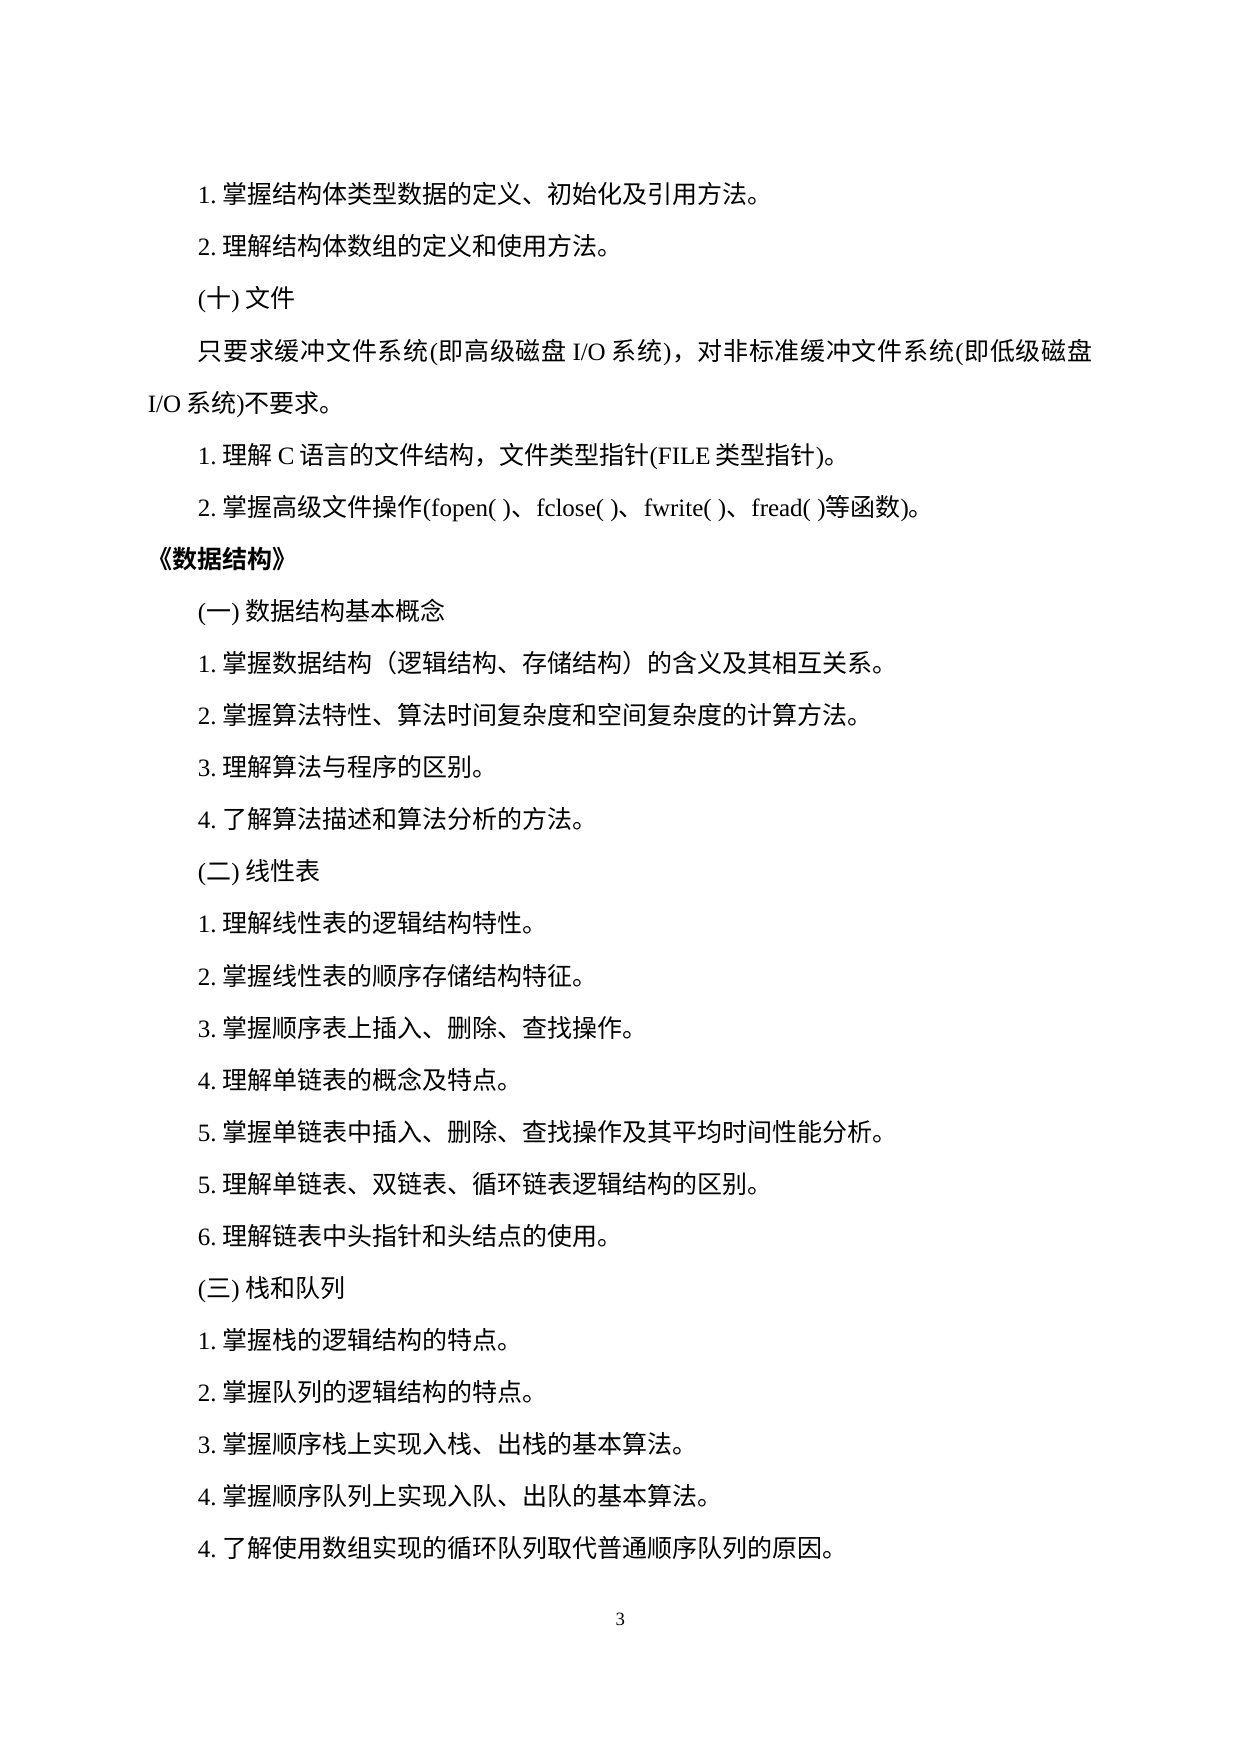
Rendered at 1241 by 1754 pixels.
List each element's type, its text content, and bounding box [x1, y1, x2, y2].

text 1. 理解C语言的文件结构，文件类型指针(FILE类型指针)。 [148, 422, 1092, 474]
text 2. 理解结构体数组的定义和使用方法。 [148, 214, 1092, 266]
text 4. 掌握顺序队列上实现入队、出队的基本算法。 [148, 1464, 1092, 1516]
text (一) 数据结构基本概念 [148, 579, 1092, 631]
text 2. 掌握队列的逻辑结构的特点。 [148, 1360, 1092, 1412]
text 2. 掌握算法特性、算法时间复杂度和空间复杂度的计算方法。 [148, 683, 1092, 735]
text 5. 理解单链表、双链表、循环链表逻辑结构的区别。 [148, 1152, 1092, 1204]
text 3. 掌握顺序表上插入、删除、查找操作。 [148, 995, 1092, 1047]
text 4. 了解算法描述和算法分析的方法。 [148, 787, 1092, 839]
text 1. 掌握栈的逻辑结构的特点。 [148, 1308, 1092, 1360]
text (二) 线性表 [148, 839, 1092, 891]
text 1. 掌握数据结构（逻辑结构、存储结构）的含义及其相互关系。 [148, 631, 1092, 683]
text 2. 掌握高级文件操作(fopen( )、fclose( )、fwrite( )、fread( )等函数)。 [148, 474, 1092, 527]
text 3. 掌握顺序栈上实现入栈、出栈的基本算法。 [148, 1412, 1092, 1464]
text 《数据结构》 [148, 527, 1092, 579]
text 2. 掌握线性表的顺序存储结构特征。 [148, 943, 1092, 995]
text 3. 理解算法与程序的区别。 [148, 735, 1092, 787]
text 5. 掌握单链表中插入、删除、查找操作及其平均时间性能分析。 [148, 1099, 1092, 1152]
text 6. 理解链表中头指针和头结点的使用。 [148, 1204, 1092, 1256]
text 1. 理解线性表的逻辑结构特性。 [148, 891, 1092, 943]
text (十) 文件 [148, 266, 1092, 318]
text (三) 栈和队列 [148, 1256, 1092, 1308]
text 4. 理解单链表的概念及特点。 [148, 1047, 1092, 1099]
text 只要求缓冲文件系统(即高级磁盘I/O系统)，对非标准缓冲文件系统(即低级磁盘I/O系统)不要求。 [148, 318, 1092, 422]
text 4. 了解使用数组实现的循环队列取代普通顺序队列的原因。 [148, 1516, 1092, 1568]
text 1. 掌握结构体类型数据的定义、初始化及引用方法。 [148, 162, 1092, 214]
